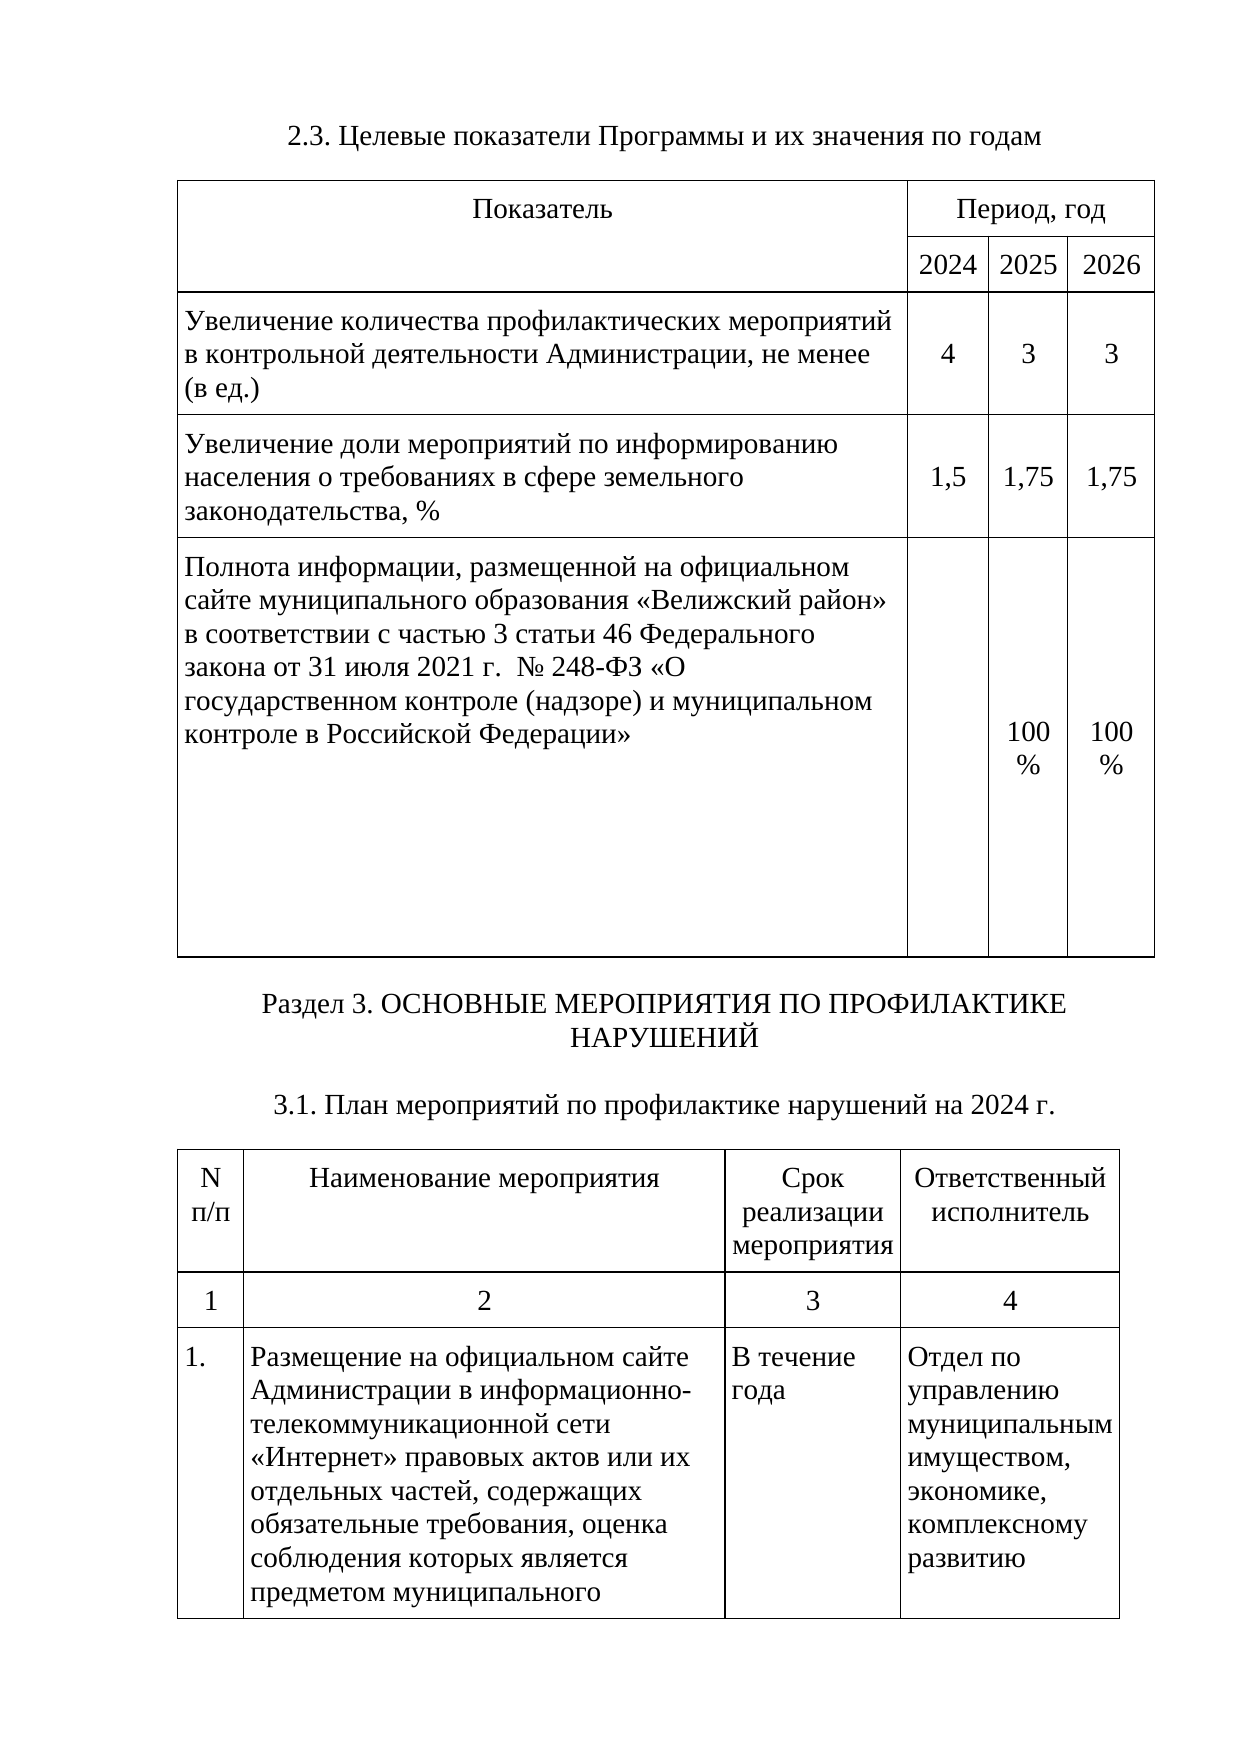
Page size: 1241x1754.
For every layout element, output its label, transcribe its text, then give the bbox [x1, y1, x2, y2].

table_cell 1. [178, 1328, 243, 1618]
table_cell Полнота информации, размещенной на официальном сайте муниципального образования «Велижский район» в соответствии с частью 3 статьи 46 Федерального закона от 31 июля 2021 г. № 248-ФЗ «О государственном контроле (надзоре) и муниципальном контроле в Российской Федерации» [178, 538, 907, 956]
table_cell 1,75 [1068, 415, 1154, 537]
table_cell 100 % [1068, 538, 1154, 956]
text 2.3. Целевые показатели Программы и их значения по годам [177, 118, 1152, 152]
table_cell [908, 538, 988, 956]
table_cell 4 [901, 1273, 1119, 1327]
table_cell 1,5 [908, 415, 988, 537]
title 3.1. План мероприятий по профилактике нарушений на 2024 г. [177, 1087, 1152, 1120]
table_cell 2 [244, 1273, 724, 1327]
table_cell Увеличение доли мероприятий по информированию населения о требованиях в сфере земельного законодательства, % [178, 415, 907, 537]
table_header Период, год [908, 181, 1154, 236]
table_cell Увеличение количества профилактических мероприятий в контрольной деятельности Администрации, не менее (в ед.) [178, 293, 907, 414]
table_cell 2026 [1068, 237, 1154, 291]
table_cell 3 [726, 1273, 900, 1327]
table_header Ответственный исполнитель [901, 1150, 1119, 1271]
table_header Показатель [178, 181, 907, 291]
table_header N п/п [178, 1150, 243, 1271]
table_cell В течение года [726, 1328, 900, 1618]
table_cell 1,75 [989, 415, 1067, 537]
table_cell 2024 [908, 237, 988, 291]
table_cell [244, 1328, 724, 1618]
table_cell 3 [989, 293, 1067, 414]
table_cell 100 % [989, 538, 1067, 956]
table_header Срок реализации мероприятия [726, 1150, 900, 1271]
table_cell 1 [178, 1273, 243, 1327]
table_header Наименование мероприятия [244, 1150, 724, 1271]
title Раздел 3. ОСНОВНЫЕ МЕРОПРИЯТИЯ ПО ПРОФИЛАКТИКЕ НАРУШЕНИЙ [177, 986, 1152, 1053]
table_cell 3 [1068, 293, 1154, 414]
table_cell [901, 1328, 1119, 1618]
table_cell 2025 [989, 237, 1067, 291]
table_cell 4 [908, 293, 988, 414]
